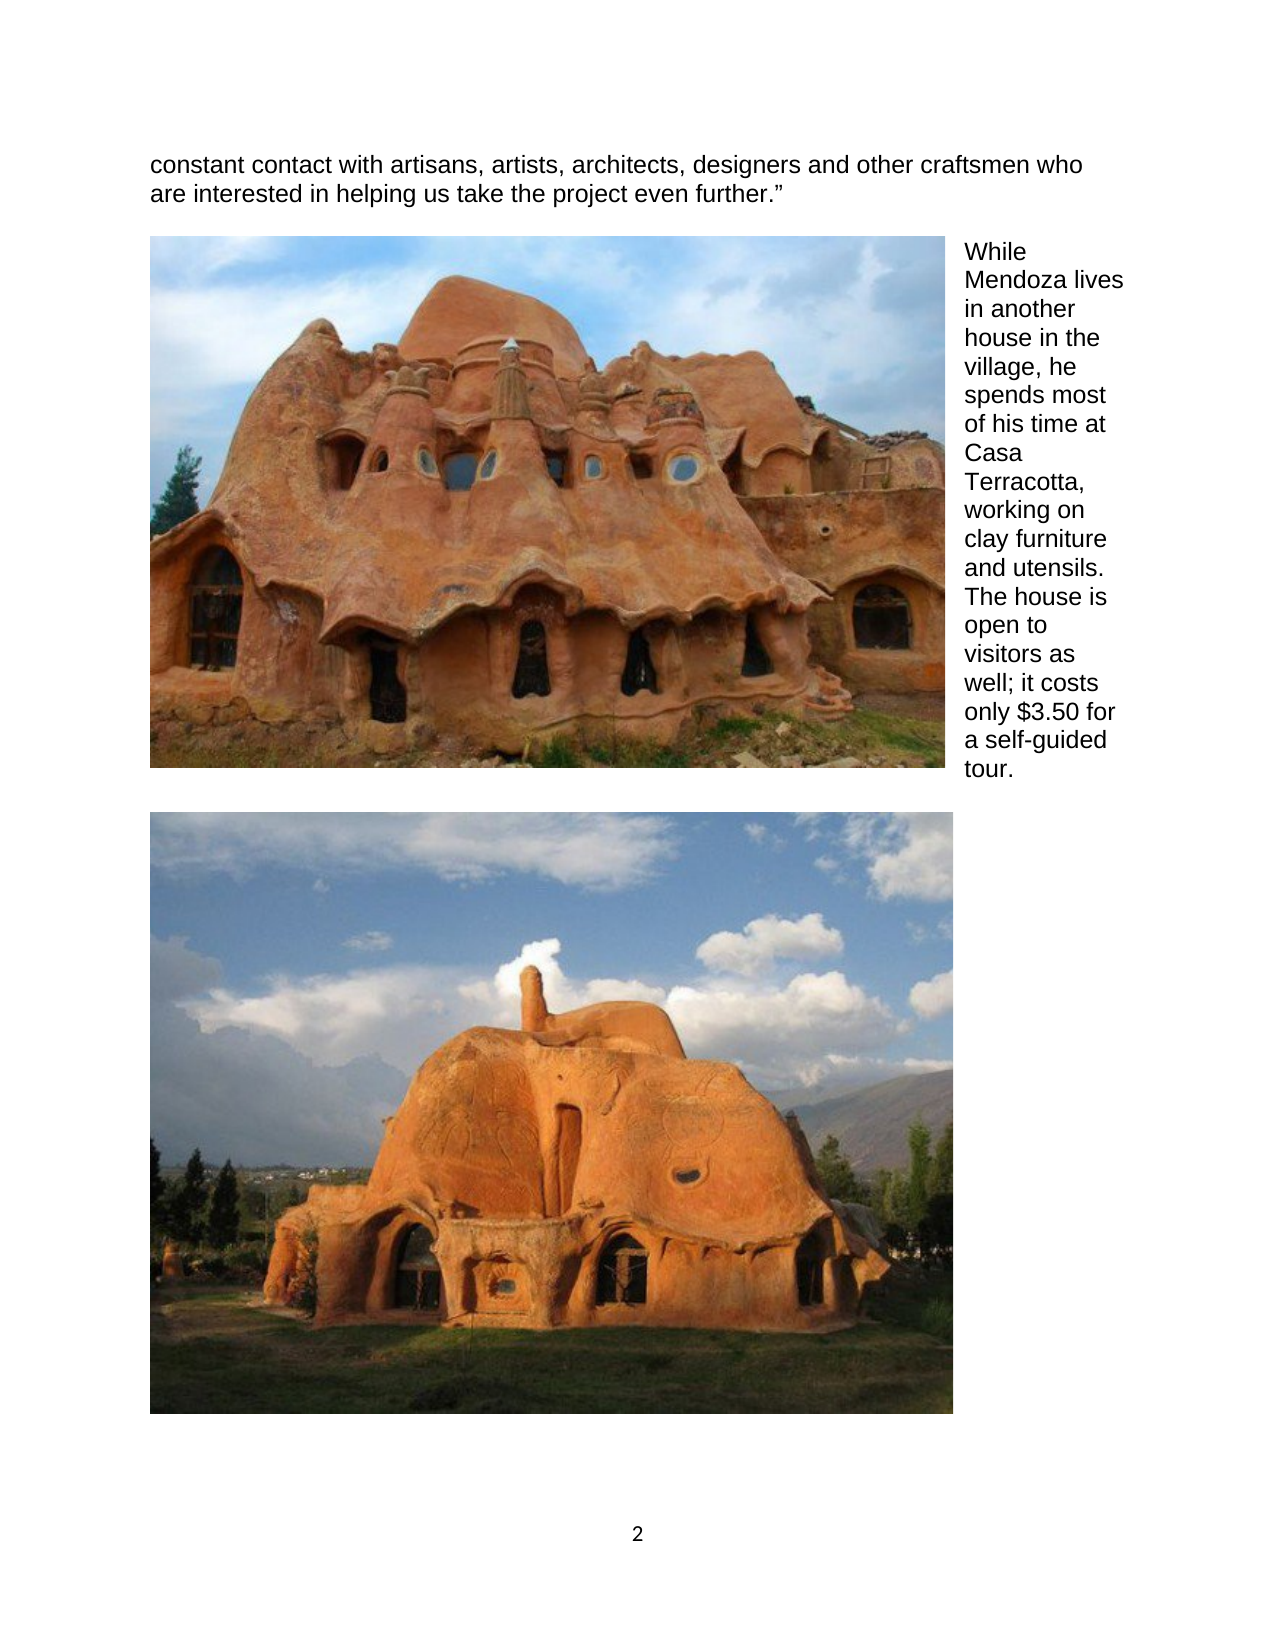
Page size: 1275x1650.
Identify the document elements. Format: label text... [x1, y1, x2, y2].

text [150, 150, 1125, 207]
picture [150, 236, 946, 768]
picture [150, 812, 954, 1414]
